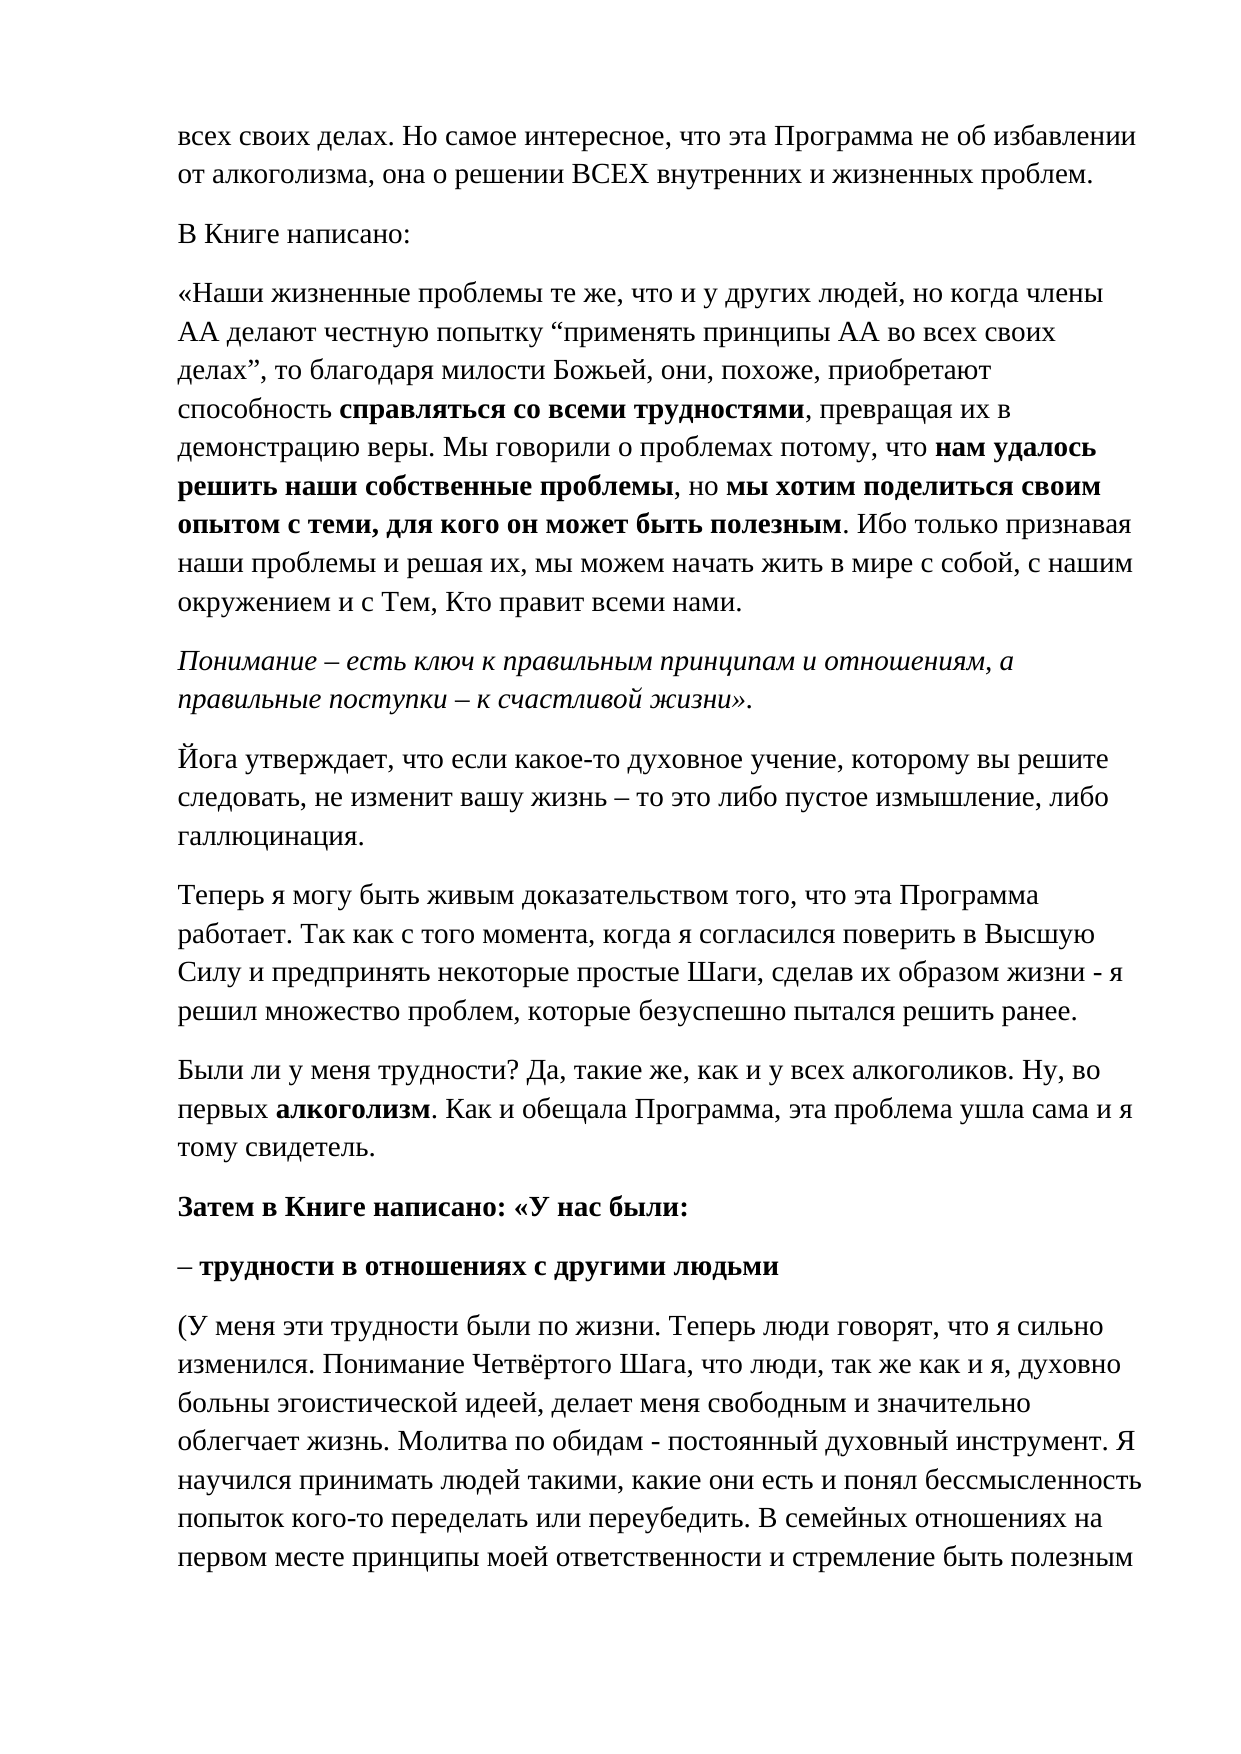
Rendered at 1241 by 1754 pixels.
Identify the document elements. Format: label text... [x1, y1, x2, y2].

text Йога утверждает, что если какое-то духовное учение, которому вы решите следовать, не изменит вашу жизнь – то это либо пустое измышление, либо галлюцинация. [177, 741, 1152, 852]
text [177, 118, 1152, 190]
text Затем в Книге написано: «У нас были: [177, 1189, 1152, 1222]
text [177, 1308, 1152, 1572]
text «Наши жизненные проблемы те же, что и у других людей, но когда члены АА делают честную попытку “применять принципы АА во всех своих делах”, то благодаря милости Божьей, они, похоже, приобретают способность справляться со всеми трудностями, превращая их в демонстрацию веры. Мы говорили о проблемах потому, что нам удалось решить наши собственные проблемы, но мы хотим поделиться своим опытом с теми, для кого он может быть полезным. Ибо только признавая наши проблемы и решая их, мы можем начать жить в мире с собой, с нашим окружением и с Тем, Кто правит всеми нами. [177, 275, 1152, 617]
text – трудности в отношениях с другими людьми [177, 1248, 1152, 1282]
text Теперь я могу быть живым доказательством того, что эта Программа работает. Так как с того момента, когда я согласился поверить в Высшую Силу и предпринять некоторые простые Шаги, сделав их образом жизни - я решил множество проблем, которые безуспешно пытался решить ранее. [177, 877, 1152, 1027]
text Были ли у меня трудности? Да, такие же, как и у всех алкоголиков. Ну, во первых алкоголизм. Как и обещала Программа, эта проблема ушла сама и я тому свидетель. [177, 1052, 1152, 1163]
text В Книге написано: [177, 216, 1152, 249]
text Понимание – есть ключ к правильным принципам и отношениям, а правильные поступки – к счастливой жизни». [177, 643, 1152, 715]
